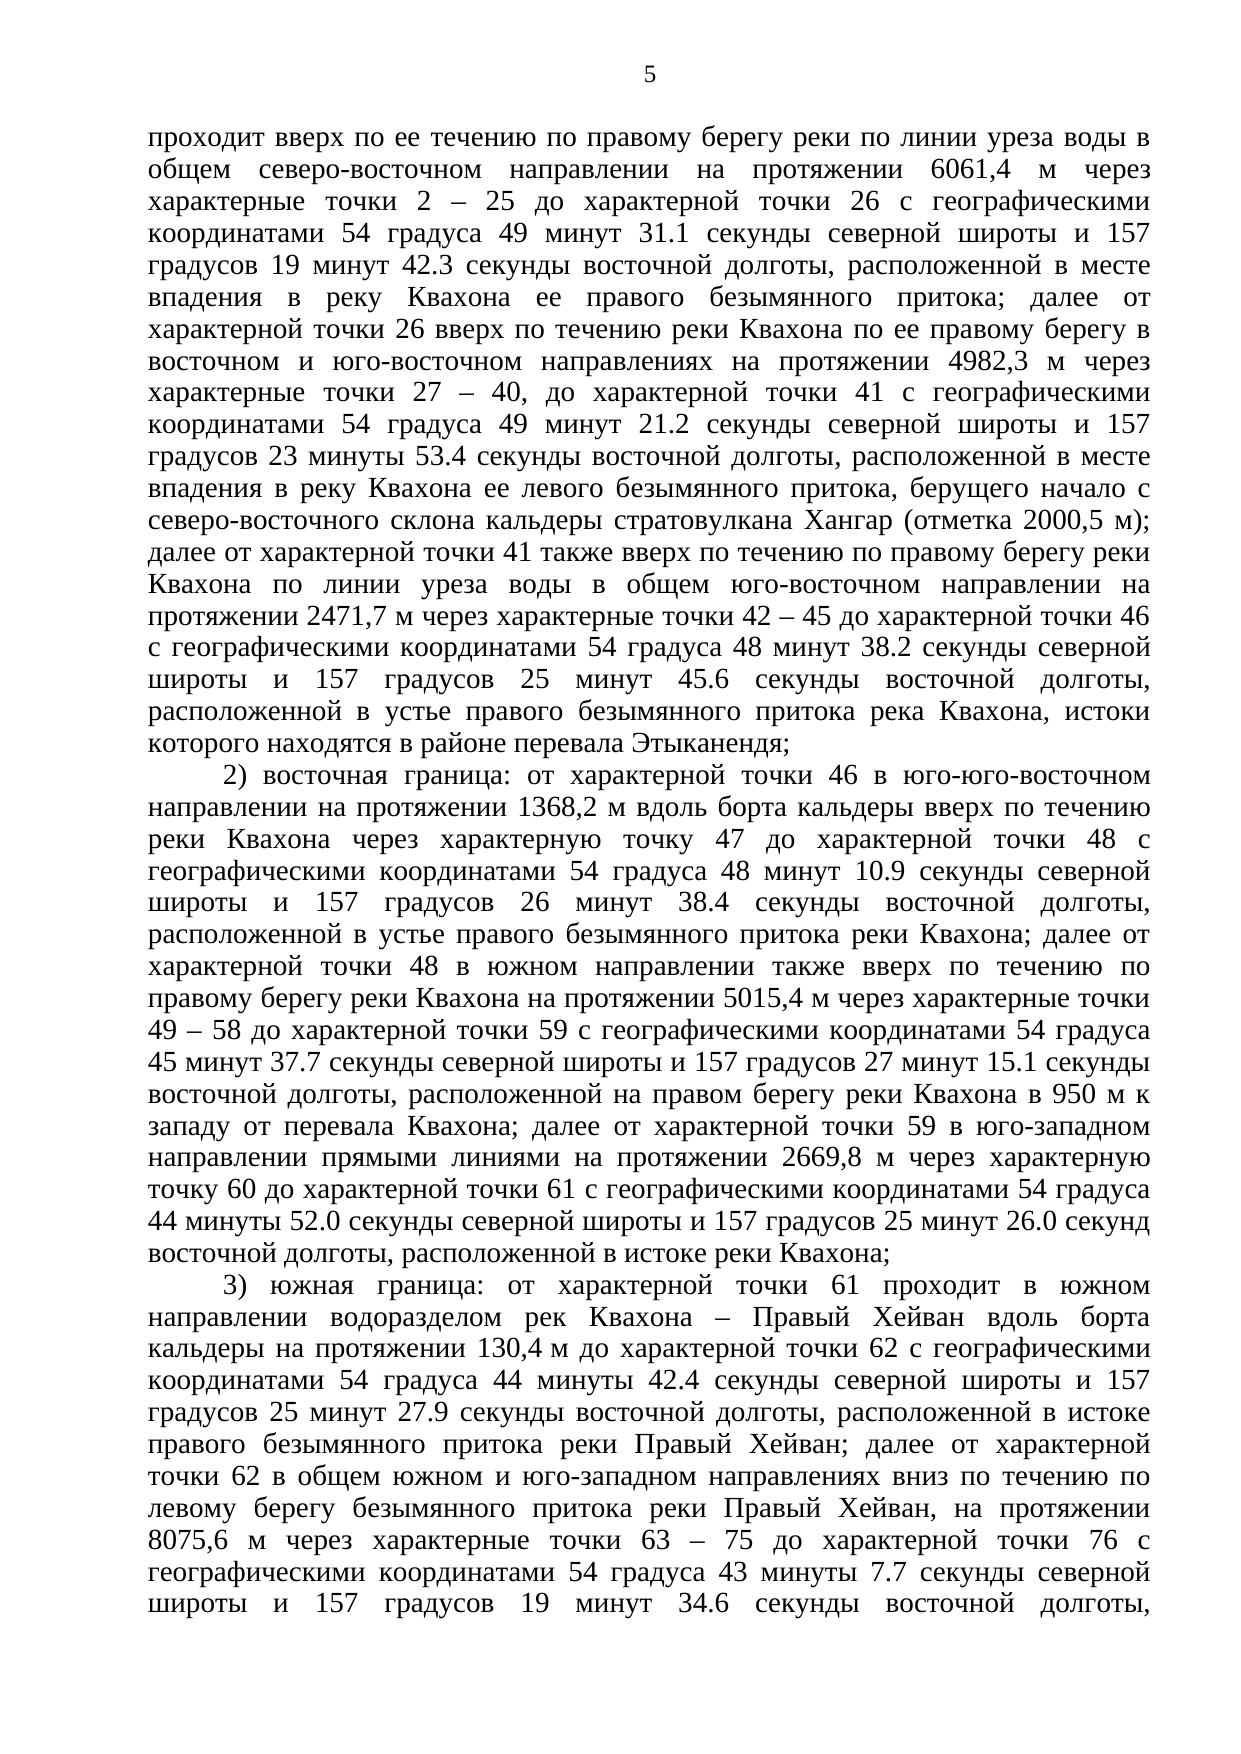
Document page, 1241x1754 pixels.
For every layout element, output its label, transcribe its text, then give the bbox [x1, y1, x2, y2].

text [148, 121, 1152, 759]
text 2) восточная граница: от характерной точки 46 в юго-юго-восточном направлении на протяжении 1368,2 м вдоль борта кальдеры вверх по течению реки Квахона через характерную точку 47 до характерной точки 48 с географическими координатами 54 градуса 48 минут 10.9 секунды северной широты и 157 градусов 26 минут 38.4 секунды восточной долготы, расположенной в устье правого безымянного притока реки Квахона; далее от характерной точки 48 в южном направлении также вверх по течению по правому берегу реки Квахона на протяжении 5015,4 м через характерные точки 49 – 58 до характерной точки 59 с географическими координатами 54 градуса 45 минут 37.7 секунды северной широты и 157 градусов 27 минут 15.1 секунды восточной долготы, расположенной на правом берегу реки Квахона в 950 м к западу от перевала Квахона; далее от характерной точки 59 в юго-западном направлении прямыми линиями на протяжении 2669,8 м через характерную точку 60 до характерной точки 61 с географическими координатами 54 градуса 44 минуты 52.0 секунды северной широты и 157 градусов 25 минут 26.0 секунд восточной долготы, расположенной в истоке реки Квахона; [148, 759, 1152, 1269]
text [148, 1269, 1152, 1619]
